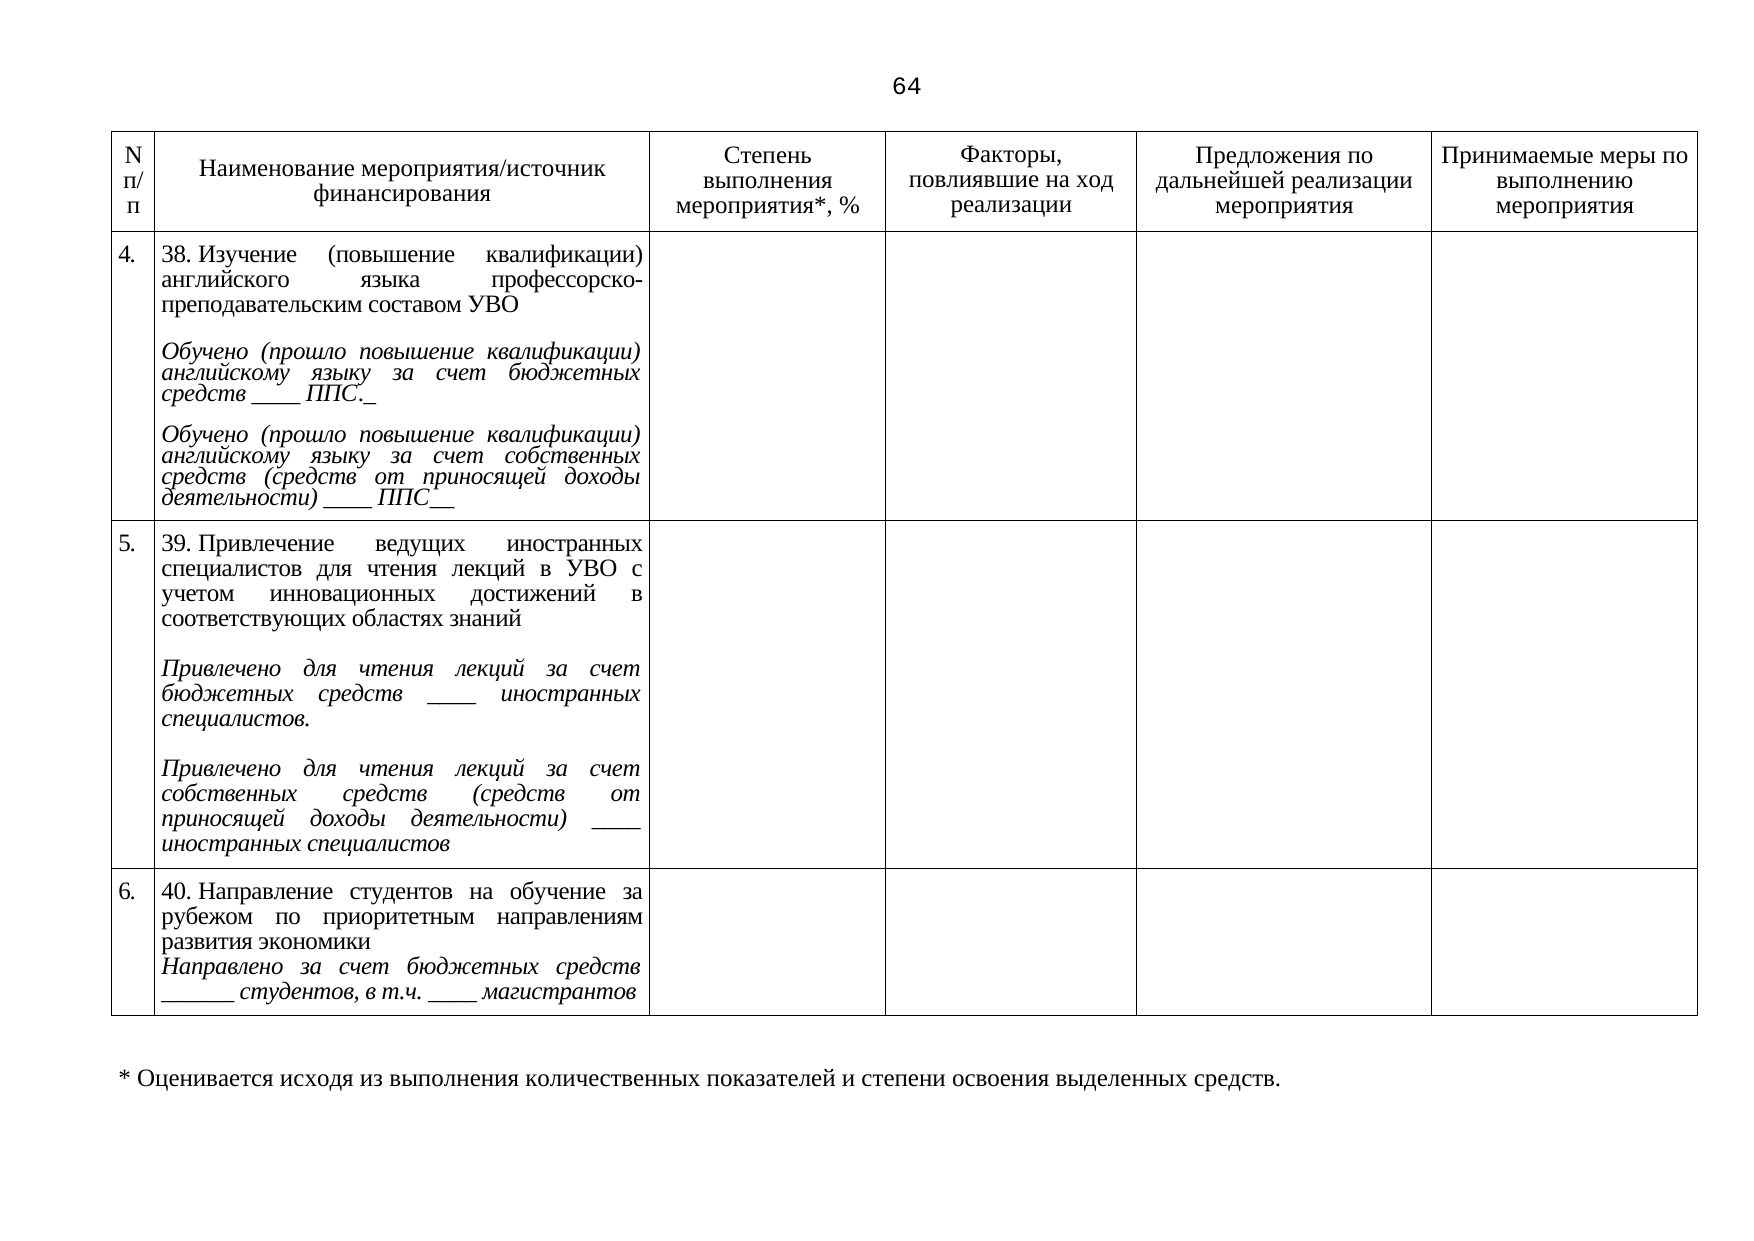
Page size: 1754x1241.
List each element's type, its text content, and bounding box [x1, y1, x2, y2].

table_cell [886, 869, 1136, 1015]
table_header Факторы, повлиявшие на ход реализации мероприятия [886, 132, 1136, 231]
table_cell 40. Направление студентов на обучение за рубежом по приоритетным направлениям развития экономики Направлено за счет бюджетных средств ______ студентов, в т.ч. ____ магистрантов [155, 869, 649, 1015]
table_cell [1137, 521, 1431, 867]
table_cell [886, 232, 1136, 520]
table_header Предложения по дальнейшей реализации мероприятия [1137, 132, 1431, 231]
table_cell [1432, 521, 1697, 867]
table_header Принимаемые меры по выполнению мероприятия [1432, 132, 1697, 231]
table_header Степень выполнения мероприятия*, % [650, 132, 885, 231]
table_cell 5. [112, 521, 154, 867]
table_cell 6. [112, 869, 154, 1015]
table_cell 38. Изучение (повышение квалификации) английского языка профессорско-преподавательским составом УВО Обучено (прошло повышение квалификации) английскому языку за счет бюджетных средств ____ ППС._ Обучено (прошло повышение квалификации) английскому языку за счет собственных средств (средств от приносящей доходы деятельности) ____ ППС__ [155, 232, 649, 520]
table_cell [1137, 232, 1431, 520]
table_cell [1432, 232, 1697, 520]
table_cell 4. [112, 232, 154, 520]
table_cell [650, 521, 885, 867]
table_header N п/п [112, 132, 154, 231]
table_header Наименование мероприятия/источник финансирования [155, 132, 649, 231]
text * Оценивается исходя из выполнения количественных показателей и степени освоения выделенных средств. [118, 1063, 1695, 1092]
table_cell [886, 521, 1136, 867]
table_cell [650, 232, 885, 520]
table_cell [650, 869, 885, 1015]
table_cell [1432, 869, 1697, 1015]
table_cell [1137, 869, 1431, 1015]
table_cell 39. Привлечение ведущих иностранных специалистов для чтения лекций в УВО с учетом инновационных достижений в соответствующих областях знаний Привлечено для чтения лекций за счет бюджетных средств ____ иностранных специалистов. Привлечено для чтения лекций за счет собственных средств (средств от приносящей доходы деятельности) ____ иностранных специалистов [155, 521, 649, 867]
